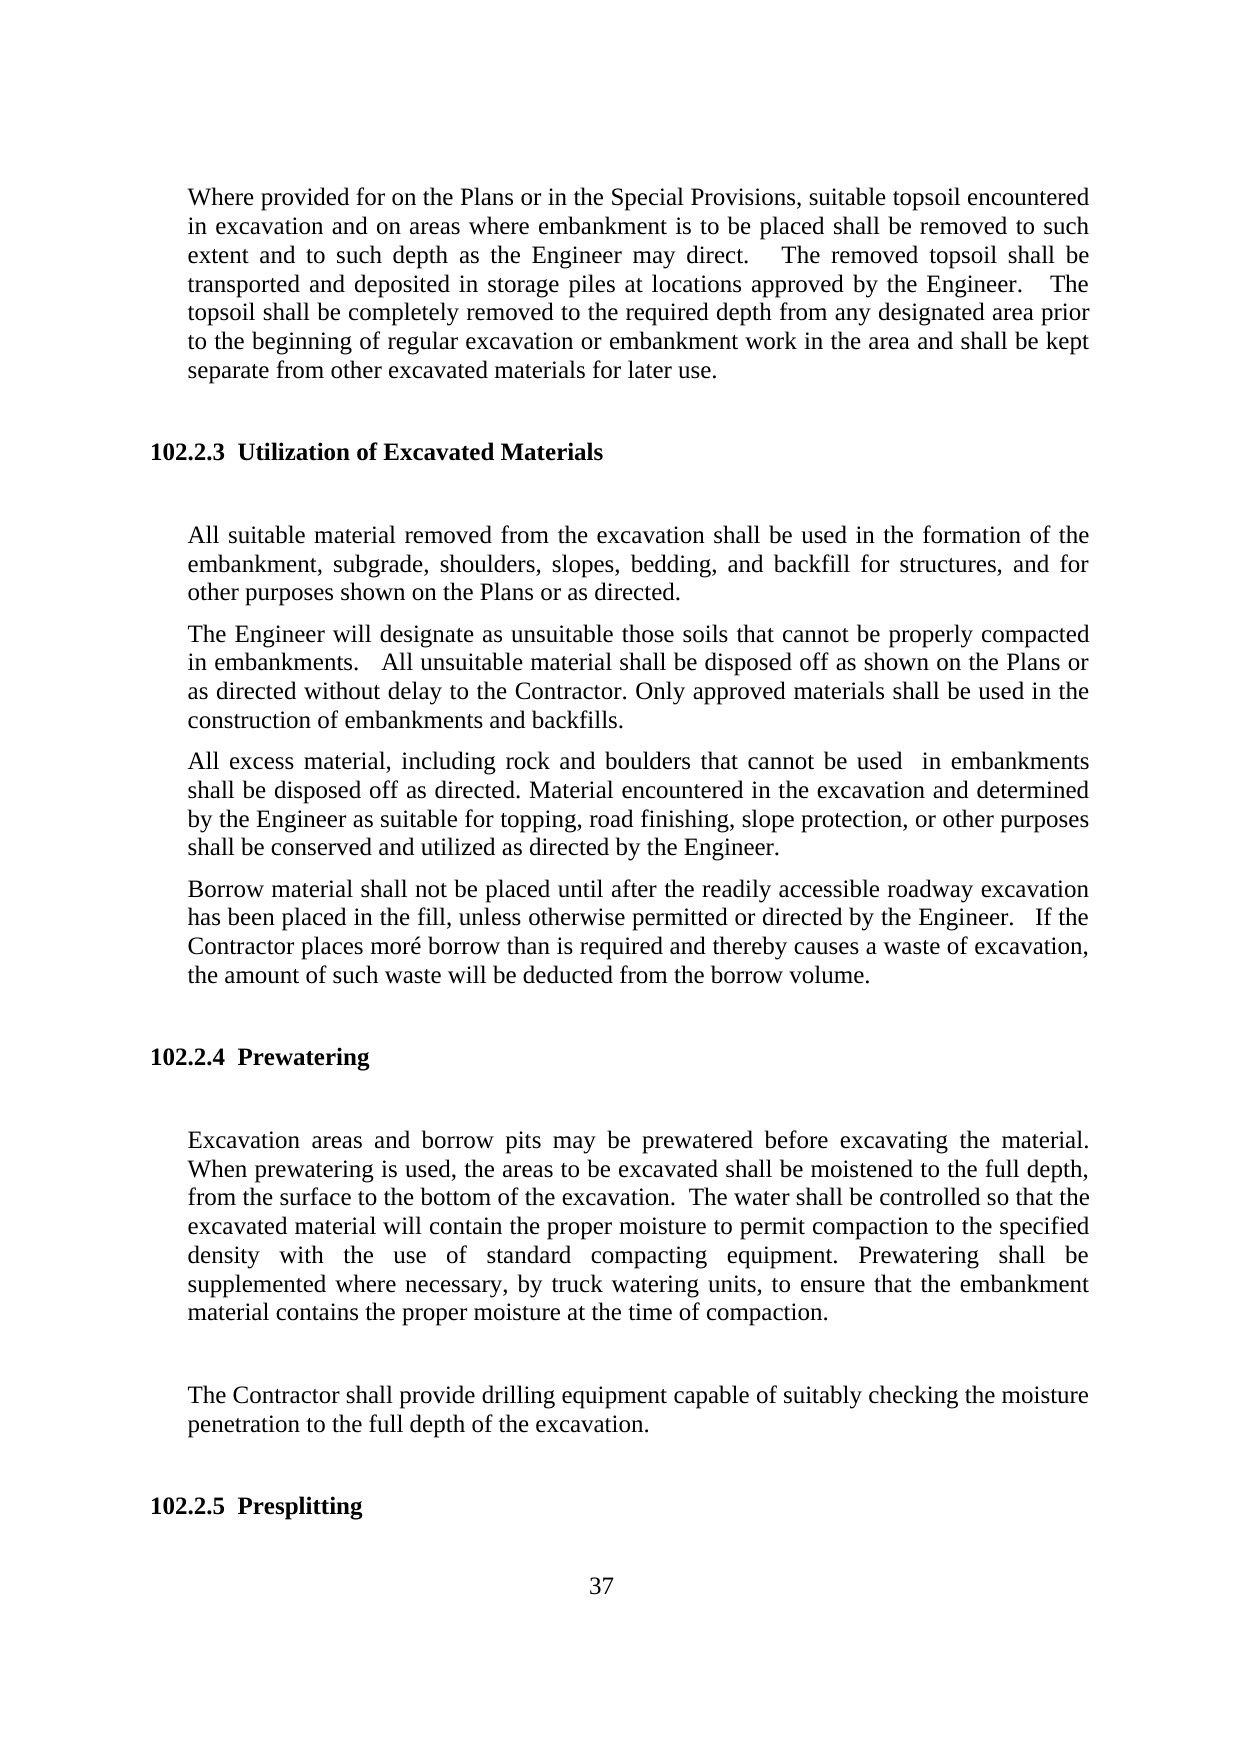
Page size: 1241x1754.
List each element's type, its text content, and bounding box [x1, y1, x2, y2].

text Borrow material shall not be placed until after the readily accessible roadway excavation has been placed in the fill, unless otherwise permitted or directed by the Engineer. If the Contractor places moré borrow than is required and thereby causes a waste of excavation, the amount of such waste will be deducted from the borrow volume. [187, 874, 1090, 989]
text 102.2.3 Utilization of Excavated Materials [150, 437, 1090, 466]
text The Engineer will designate as unsuitable those soils that cannot be properly compacted in embankments. All unsuitable material shall be disposed off as shown on the Plans or as directed without delay to the Contractor. Only approved materials shall be used in the construction of embankments and backfills. [187, 619, 1090, 734]
text The Contractor shall provide drilling equipment capable of suitably checking the moisture penetration to the full depth of the excavation. [187, 1380, 1090, 1437]
text 102.2.4 Prewatering [150, 1042, 1090, 1071]
text Excavation areas and borrow pits may be prewatered before excavating the material. When prewatering is used, the areas to be excavated shall be moistened to the full depth, from the surface to the bottom of the excavation. The water shall be controlled so that the excavated material will contain the proper moisture to permit compaction to the specified density with the use of standard compacting equipment. Prewatering shall be supplemented where necessary, by truck watering units, to ensure that the embankment material contains the proper moisture at the time of compaction. [187, 1125, 1090, 1326]
text Where provided for on the Plans or in the Special Provisions, suitable topsoil encountered in excavation and on areas where embankment is to be placed shall be removed to such extent and to such depth as the Engineer may direct. The removed topsoil shall be transported and deposited in storage piles at locations approved by the Engineer. The topsoil shall be completely removed to the required depth from any designated area prior to the beginning of regular excavation or embankment work in the area and shall be kept separate from other excavated materials for later use. [187, 182, 1090, 384]
text All suitable material removed from the excavation shall be used in the formation of the embankment, subgrade, shoulders, slopes, bedding, and backfill for structures, and for other purposes shown on the Plans or as directed. [187, 520, 1090, 606]
text 102.2.5 Presplitting [150, 1491, 1090, 1520]
text All excess material, including rock and boulders that cannot be used in embankments shall be disposed off as directed. Material encountered in the excavation and determined by the Engineer as suitable for topping, road finishing, slope protection, or other purposes shall be conserved and utilized as directed by the Engineer. [187, 746, 1090, 861]
